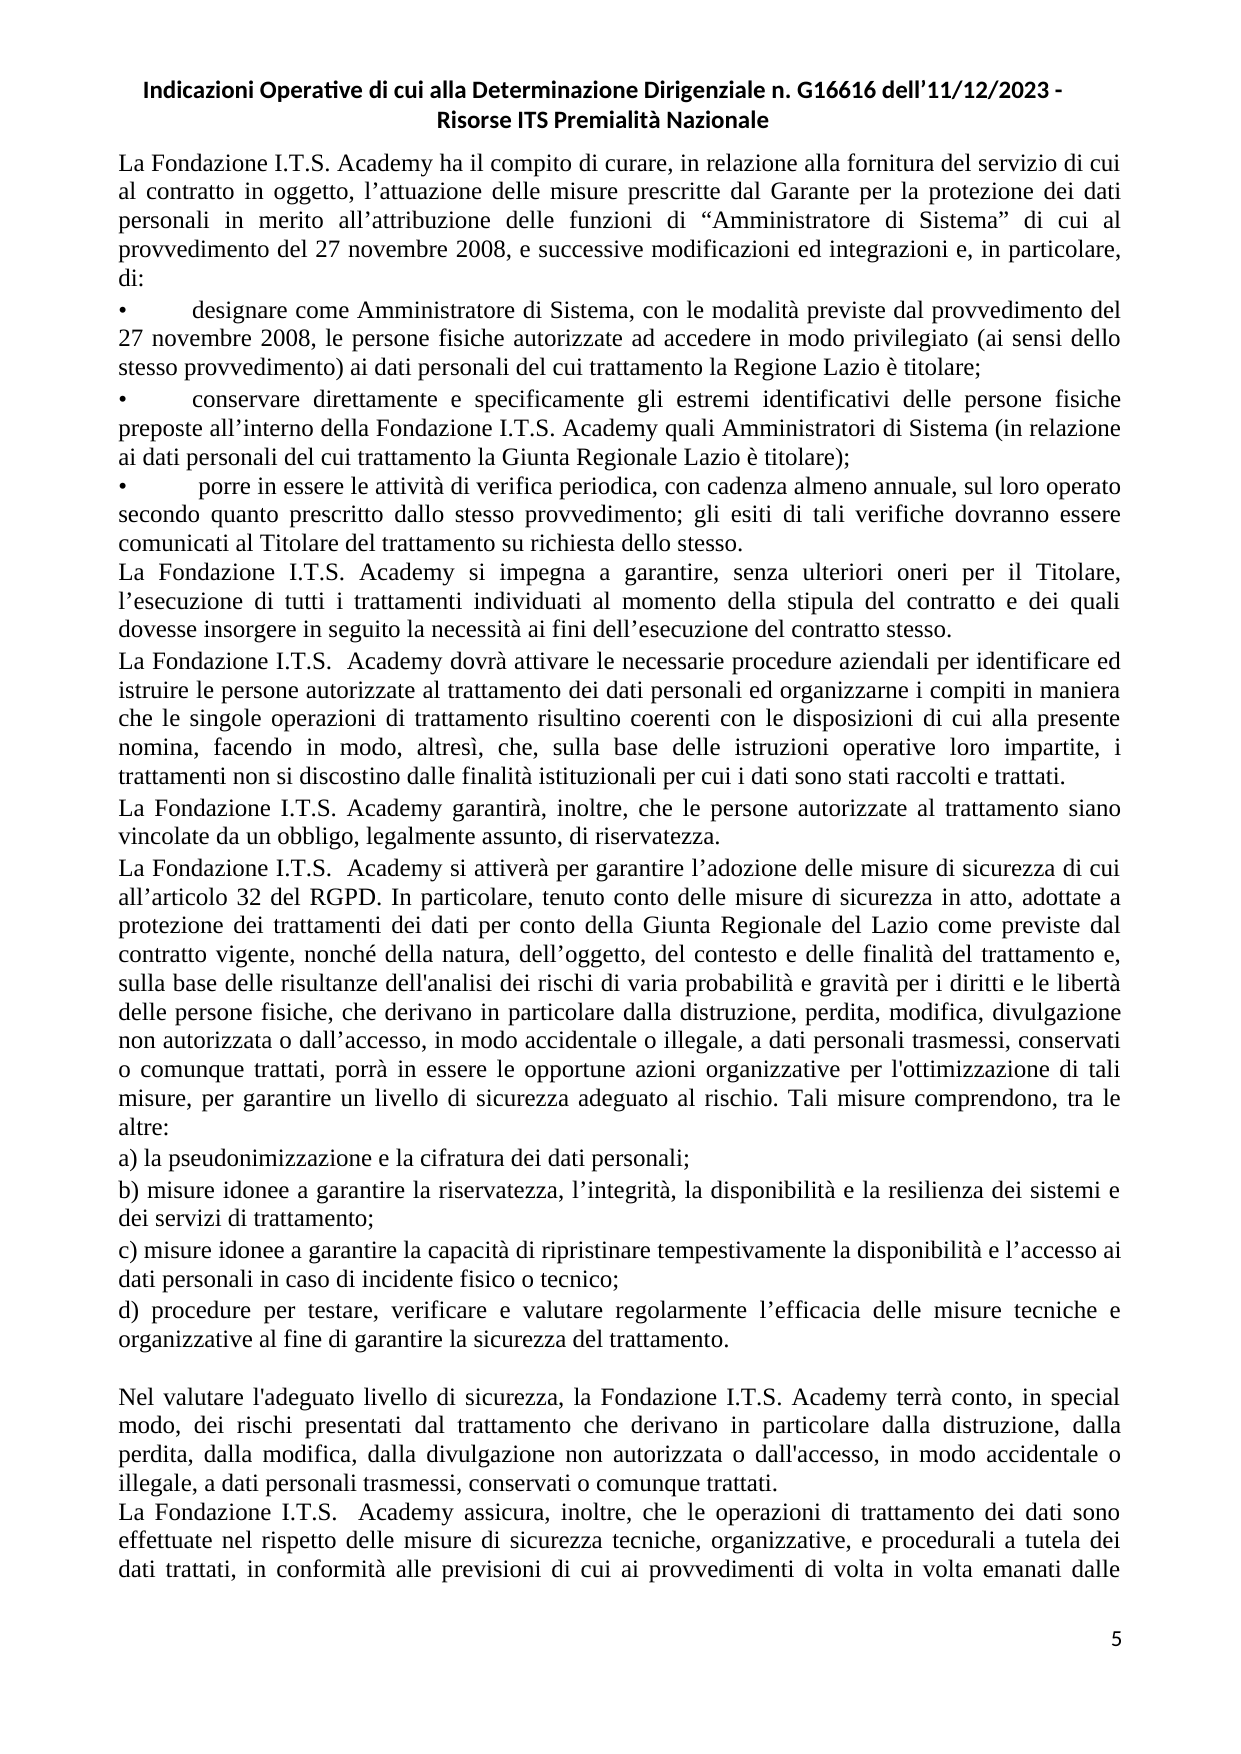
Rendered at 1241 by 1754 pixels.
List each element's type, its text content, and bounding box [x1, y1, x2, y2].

list conservare direttamente e specificamente gli estremi identificativi delle persone fisiche preposte all’interno della Fondazione I.T.S. Academy quali Amministratori di Sistema (in relazione ai dati personali del cui trattamento la Giunta Regionale Lazio è titolare); [118, 384, 1122, 471]
text c) misure idonee a garantire la capacità di ripristinare tempestivamente la disponibilità e l’accesso ai dati personali in caso di incidente fisico o tecnico; [118, 1235, 1122, 1293]
text La Fondazione I.T.S. Academy ha il compito di curare, in relazione alla fornitura del servizio di cui al contratto in oggetto, l’attuazione delle misure prescritte dal Garante per la protezione dei dati personali in merito all’attribuzione delle funzioni di “Amministratore di Sistema” di cui al provvedimento del 27 novembre 2008, e successive modificazioni ed integrazioni e, in particolare, di: [118, 148, 1122, 291]
text La Fondazione I.T.S. Academy dovrà attivare le necessarie procedure aziendali per identificare ed istruire le persone autorizzate al trattamento dei dati personali ed organizzarne i compiti in maniera che le singole operazioni di trattamento risultino coerenti con le disposizioni di cui alla presente nomina, facendo in modo, altresì, che, sulla base delle istruzioni operative loro impartite, i trattamenti non si discostino dalle finalità istituzionali per cui i dati sono stati raccolti e trattati. [118, 646, 1122, 790]
list designare come Amministratore di Sistema, con le modalità previste dal provvedimento del 27 novembre 2008, le persone fisiche autorizzate ad accedere in modo privilegiato (ai sensi dello stesso provvedimento) ai dati personali del cui trattamento la Regione Lazio è titolare; [118, 295, 1122, 381]
text a) la pseudonimizzazione e la cifratura dei dati personali; [118, 1143, 1122, 1172]
list porre in essere le attività di verifica periodica, con cadenza almeno annuale, sul loro operato secondo quanto prescritto dallo stesso provvedimento; gli esiti di tali verifiche dovranno essere comunicati al Titolare del trattamento su richiesta dello stesso. [118, 471, 1122, 557]
text d) procedure per testare, verificare e valutare regolarmente l’efficacia delle misure tecniche e organizzative al fine di garantire la sicurezza del trattamento. [118, 1295, 1122, 1353]
text La Fondazione I.T.S. Academy garantirà, inoltre, che le persone autorizzate al trattamento siano vincolate da un obbligo, legalmente assunto, di riservatezza. [118, 793, 1122, 850]
text b) misure idonee a garantire la riservatezza, l’integrità, la disponibilità e la resilienza dei sistemi e dei servizi di trattamento; [118, 1175, 1122, 1232]
text La Fondazione I.T.S. Academy si attiverà per garantire l’adozione delle misure di sicurezza di cui all’articolo 32 del RGPD. In particolare, tenuto conto delle misure di sicurezza in atto, adottate a protezione dei trattamenti dei dati per conto della Giunta Regionale del Lazio come previste dal contratto vigente, nonché della natura, dell’oggetto, del contesto e delle finalità del trattamento e, sulla base delle risultanze dell'analisi dei rischi di varia probabilità e gravità per i diritti e le libertà delle persone fisiche, che derivano in particolare dalla distruzione, perdita, modifica, divulgazione non autorizzata o dall’accesso, in modo accidentale o illegale, a dati personali trasmessi, conservati o comunque trattati, porrà in essere le opportune azioni organizzative per l'ottimizzazione di tali misure, per garantire un livello di sicurezza adeguato al rischio. Tali misure comprendono, tra le altre: [118, 853, 1122, 1140]
text La Fondazione I.T.S. Academy si impegna a garantire, senza ulteriori oneri per il Titolare, l’esecuzione di tutti i trattamenti individuati al momento della stipula del contratto e dei quali dovesse insorgere in seguito la necessità ai fini dell’esecuzione del contratto stesso. [118, 557, 1122, 643]
text Nel valutare l'adeguato livello di sicurezza, la Fondazione I.T.S. Academy terrà conto, in special modo, dei rischi presentati dal trattamento che derivano in particolare dalla distruzione, dalla perdita, dalla modifica, dalla divulgazione non autorizzata o dall'accesso, in modo accidentale o illegale, a dati personali trasmessi, conservati o comunque trattati. [118, 1382, 1122, 1497]
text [118, 1497, 1122, 1583]
